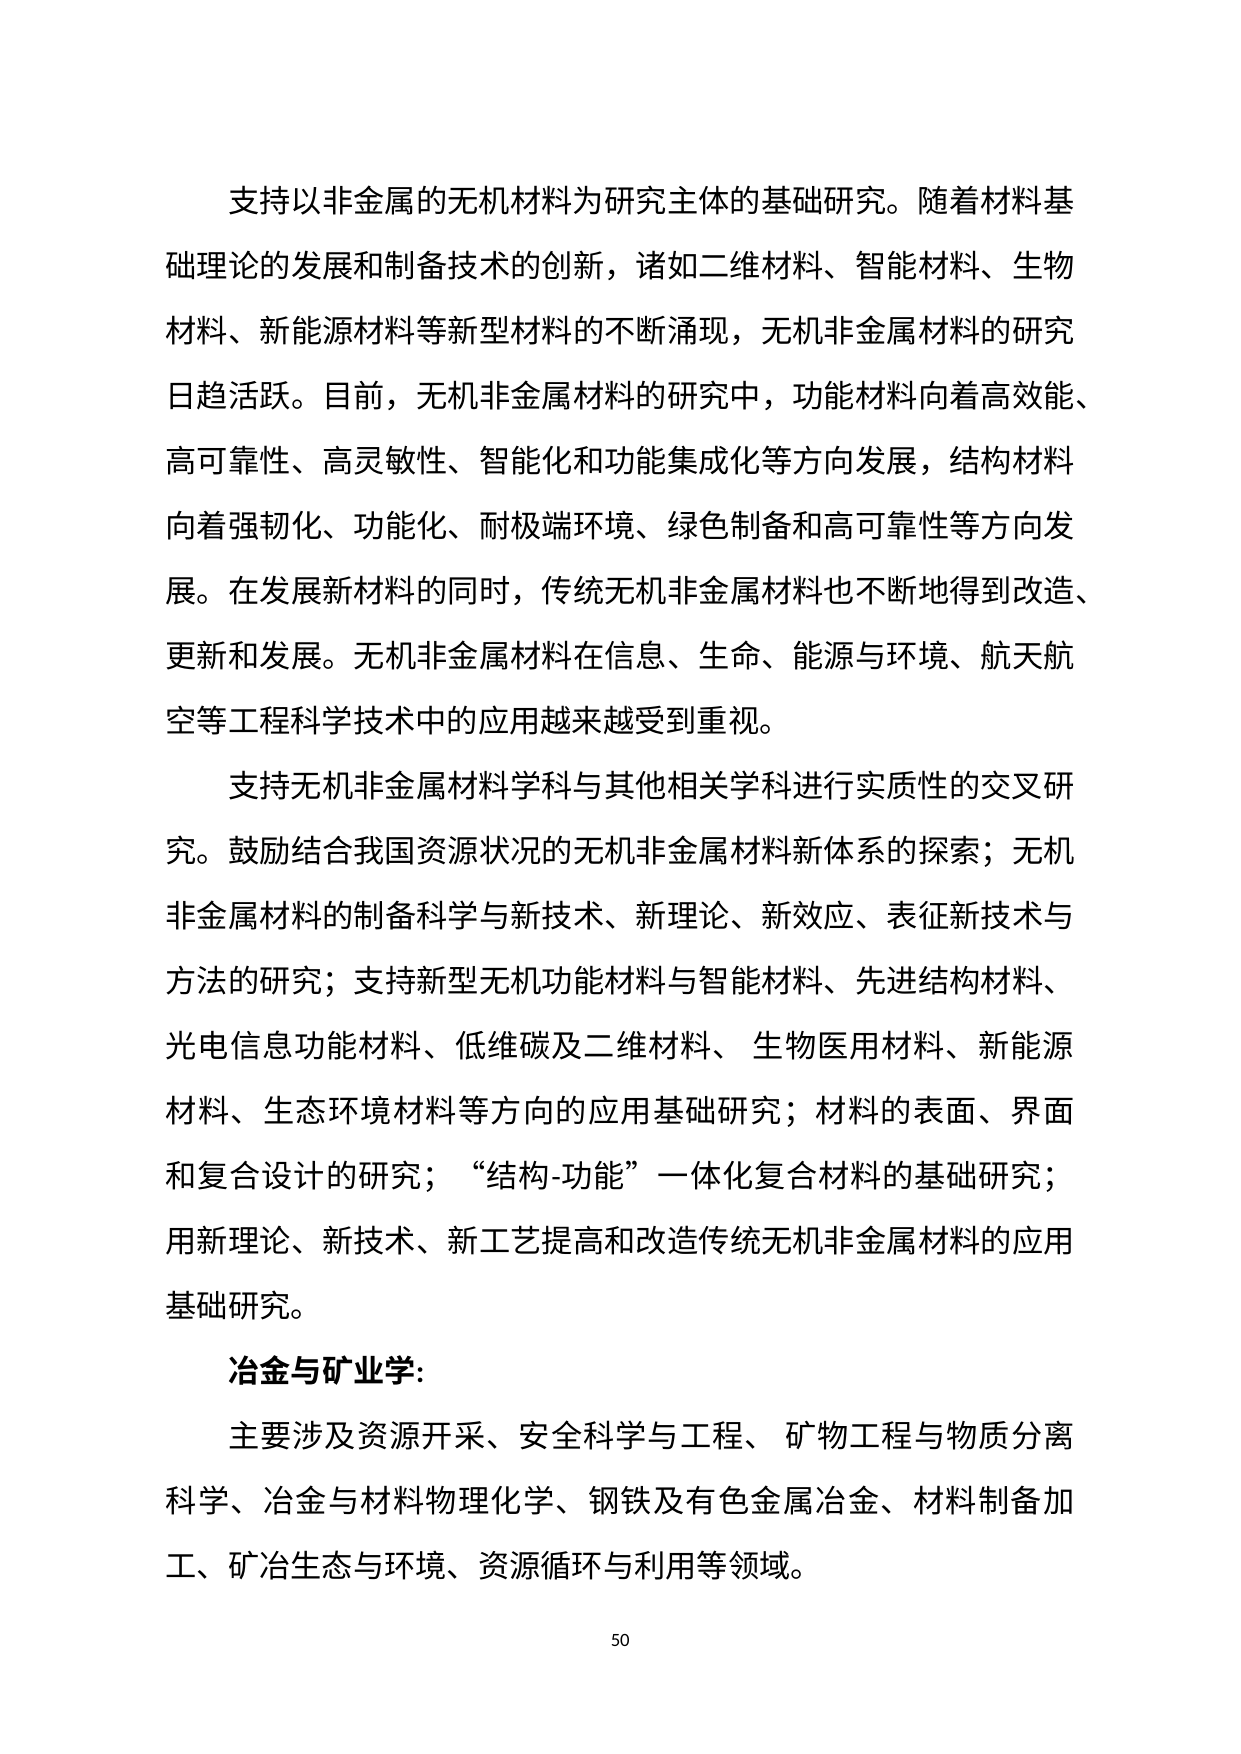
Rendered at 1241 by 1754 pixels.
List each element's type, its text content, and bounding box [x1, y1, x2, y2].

text 支持以非金属的无机材料为研究主体的基础研究。随着材料基础理论的发展和制备技术的创新，诸如二维材料、智能材料、生物材料、新能源材料等新型材料的不断涌现，无机非金属材料的研究日趋活跃。目前，无机非金属材料的研究中，功能材料向着高效能、高可靠性、高灵敏性、智能化和功能集成化等方向发展，结构材料向着强韧化、功能化、耐极端环境、绿色制备和高可靠性等方向发展。在发展新材料的同时，传统无机非金属材料也不断地得到改造、更新和发展。无机非金属材料在信息、生命、能源与环境、航天航空等工程科学技术中的应用越来越受到重视。 [165, 167, 1075, 752]
text 主要涉及资源开采、安全科学与工程、 矿物工程与物质分离科学、冶金与材料物理化学、钢铁及有色金属冶金、材料制备加 工、矿冶生态与环境、资源循环与利用等领域。 [165, 1402, 1075, 1597]
text 支持无机非金属材料学科与其他相关学科进行实质性的交叉研究。鼓励结合我国资源状况的无机非金属材料新体系的探索；无机非金属材料的制备科学与新技术、新理论、新效应、表征新技术与方法的研究；支持新型无机功能材料与智能材料、先进结构材料、光电信息功能材料、低维碳及二维材料、 生物医用材料、新能源材料、生态环境材料等方向的应用基础研究；材料的表面、界面 和复合设计的研究；“结构-功能”一体化复合材料的基础研究；用新理论、新技术、新工艺提高和改造传统无机非金属材料的应用基础研究。 [165, 752, 1075, 1337]
text 冶金与矿业学: [165, 1337, 1075, 1402]
